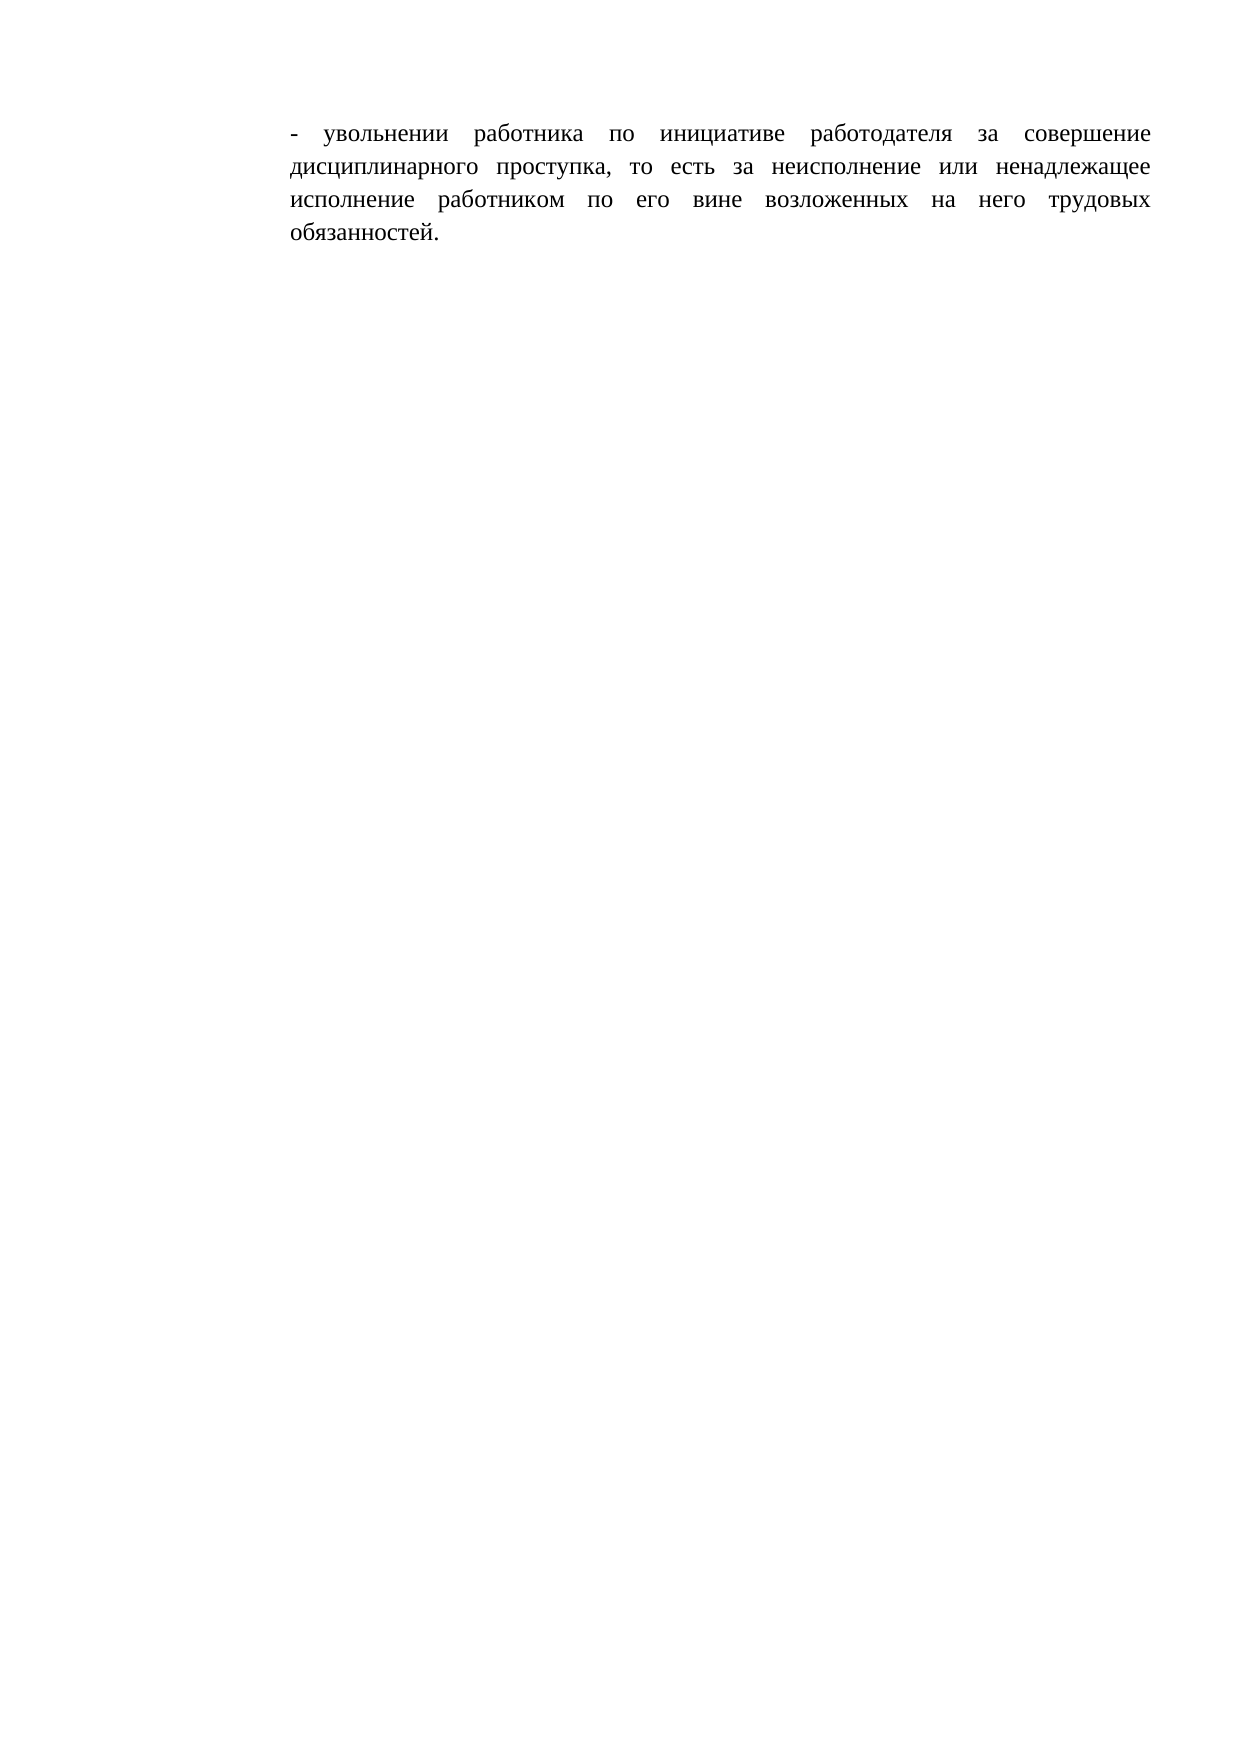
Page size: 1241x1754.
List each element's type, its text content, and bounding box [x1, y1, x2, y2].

list - увольнении работника по инициативе работодателя за совершение дисциплинарного проступка, то есть за неисполнение или ненадлежащее исполнение работником по его вине возложенных на него трудовых обязанностей. [290, 118, 1152, 246]
